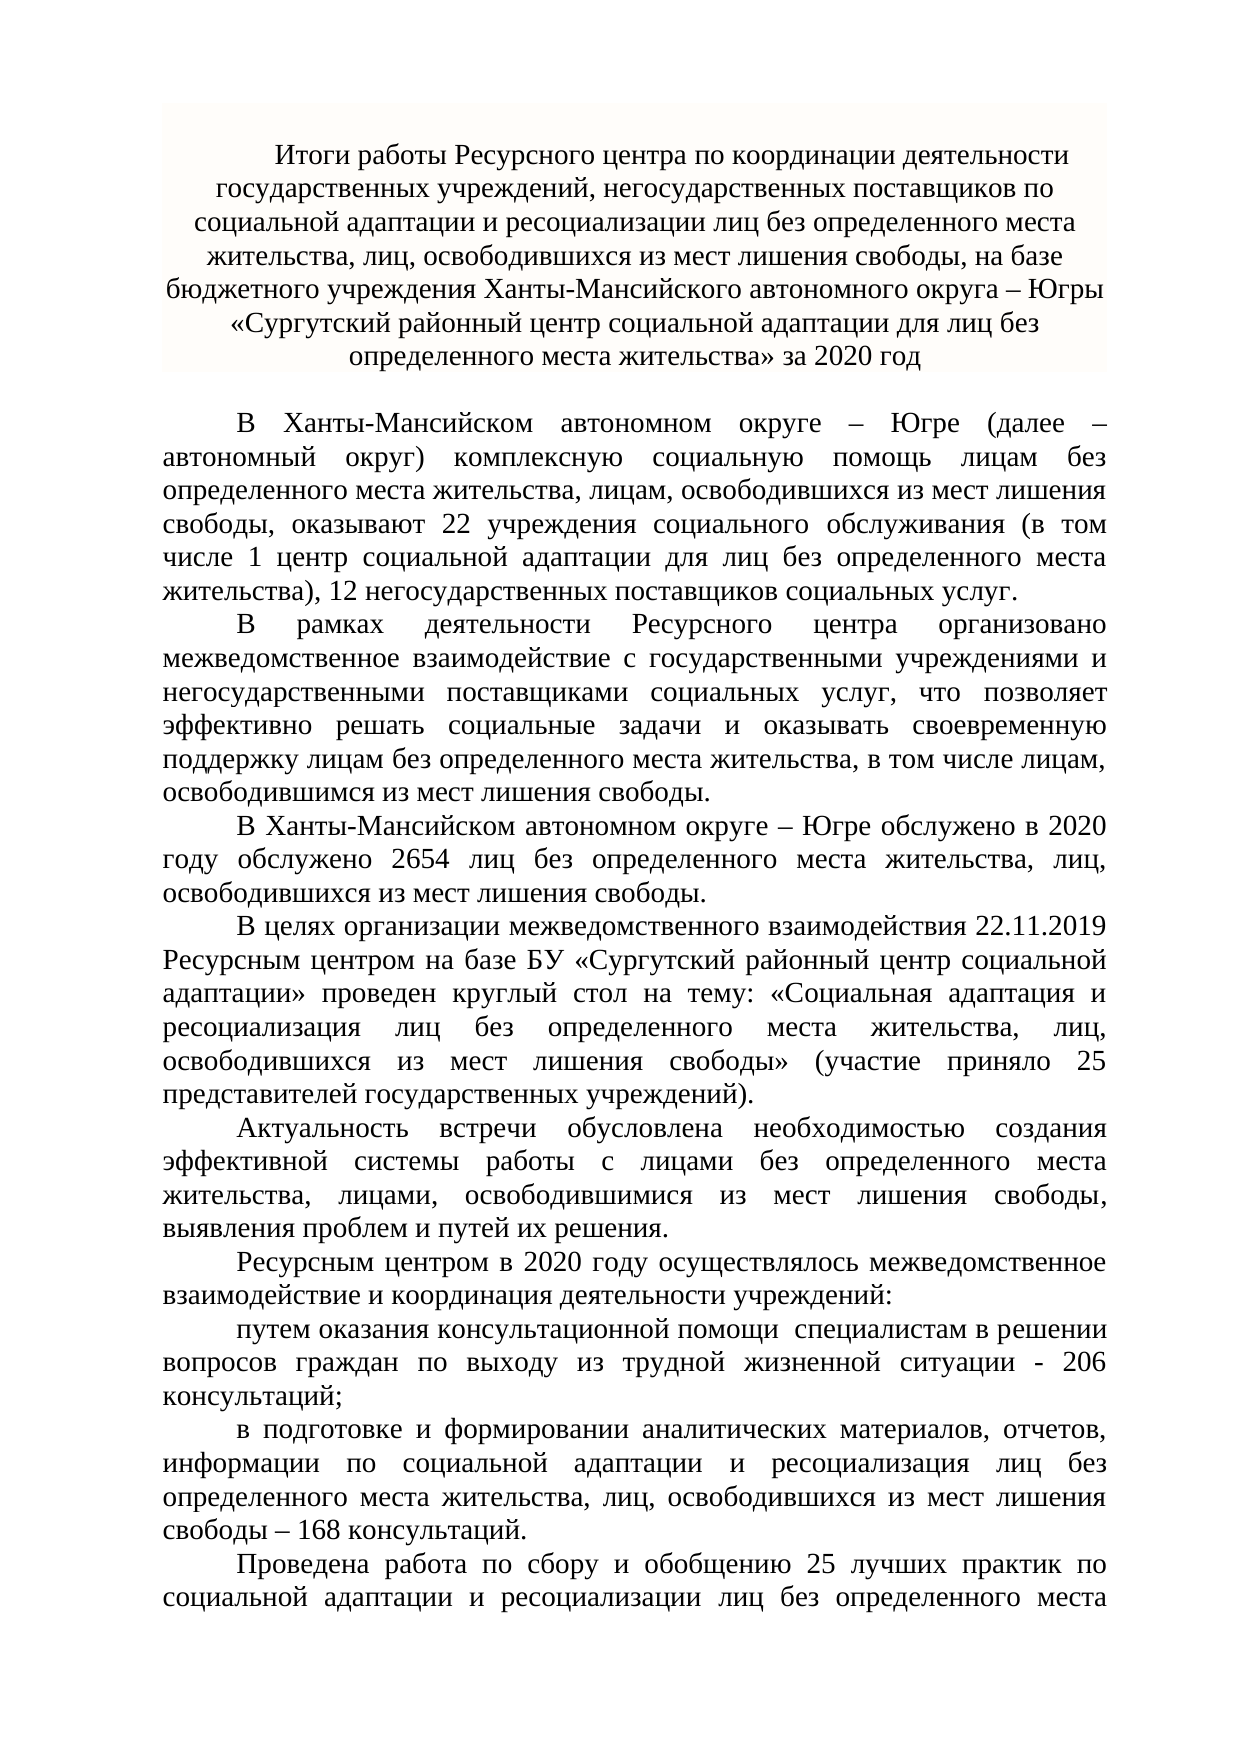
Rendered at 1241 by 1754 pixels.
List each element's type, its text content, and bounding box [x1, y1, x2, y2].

text Актуальность встречи обусловлена необходимостью создания эффективной системы работы с лицами без определенного места жительства, лицами, освободившимися из мест лишения свободы, выявления проблем и путей их решения. [162, 1110, 1107, 1244]
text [162, 1546, 1107, 1613]
text Итоги работы Ресурсного центра по координации деятельности государственных учреждений, негосударственных поставщиков по социальной адаптации и ресоциализации лиц без определенного места жительства, лиц, освободившихся из мест лишения свободы, на базе бюджетного учреждения Ханты-Мансийского автономного округа – Югры «Сургутский районный центр социальной адаптации для лиц без определенного места жительства» за 2020 год [162, 137, 1107, 372]
text В Ханты-Мансийском автономном округе – Югре (далее – автономный округ) комплексную социальную помощь лицам без определенного места жительства, лицам, освободившихся из мест лишения свободы, оказывают 22 учреждения социального обслуживания (в том числе 1 центр социальной адаптации для лиц без определенного места жительства), 12 негосударственных поставщиков социальных услуг. [162, 405, 1107, 607]
text путем оказания консультационной помощи специалистам в решении вопросов граждан по выходу из трудной жизненной ситуации - 206 консультаций; [162, 1311, 1107, 1412]
text В целях организации межведомственного взаимодействия 22.11.2019 Ресурсным центром на базе БУ «Сургутский районный центр социальной адаптации» проведен круглый стол на тему: «Социальная адаптация и ресоциализация лиц без определенного места жительства, лиц, освободившихся из мест лишения свободы» (участие приняло 25 представителей государственных учреждений). [162, 908, 1107, 1110]
text В Ханты-Мансийском автономном округе – Югре обслужено в 2020 году обслужено 2654 лиц без определенного места жительства, лиц, освободившихся из мест лишения свободы. [162, 808, 1107, 908]
text В рамках деятельности Ресурсного центра организовано межведомственное взаимодействие с государственными учреждениями и негосударственными поставщиками социальных услуг, что позволяет эффективно решать социальные задачи и оказывать своевременную поддержку лицам без определенного места жительства, в том числе лицам, освободившимся из мест лишения свободы. [162, 607, 1107, 808]
text в подготовке и формировании аналитических материалов, отчетов, информации по социальной адаптации и ресоциализация лиц без определенного места жительства, лиц, освободившихся из мест лишения свободы – 168 консультаций. [162, 1412, 1107, 1546]
text Ресурсным центром в 2020 году осуществлялось межведомственное взаимодействие и координация деятельности учреждений: [162, 1244, 1107, 1311]
